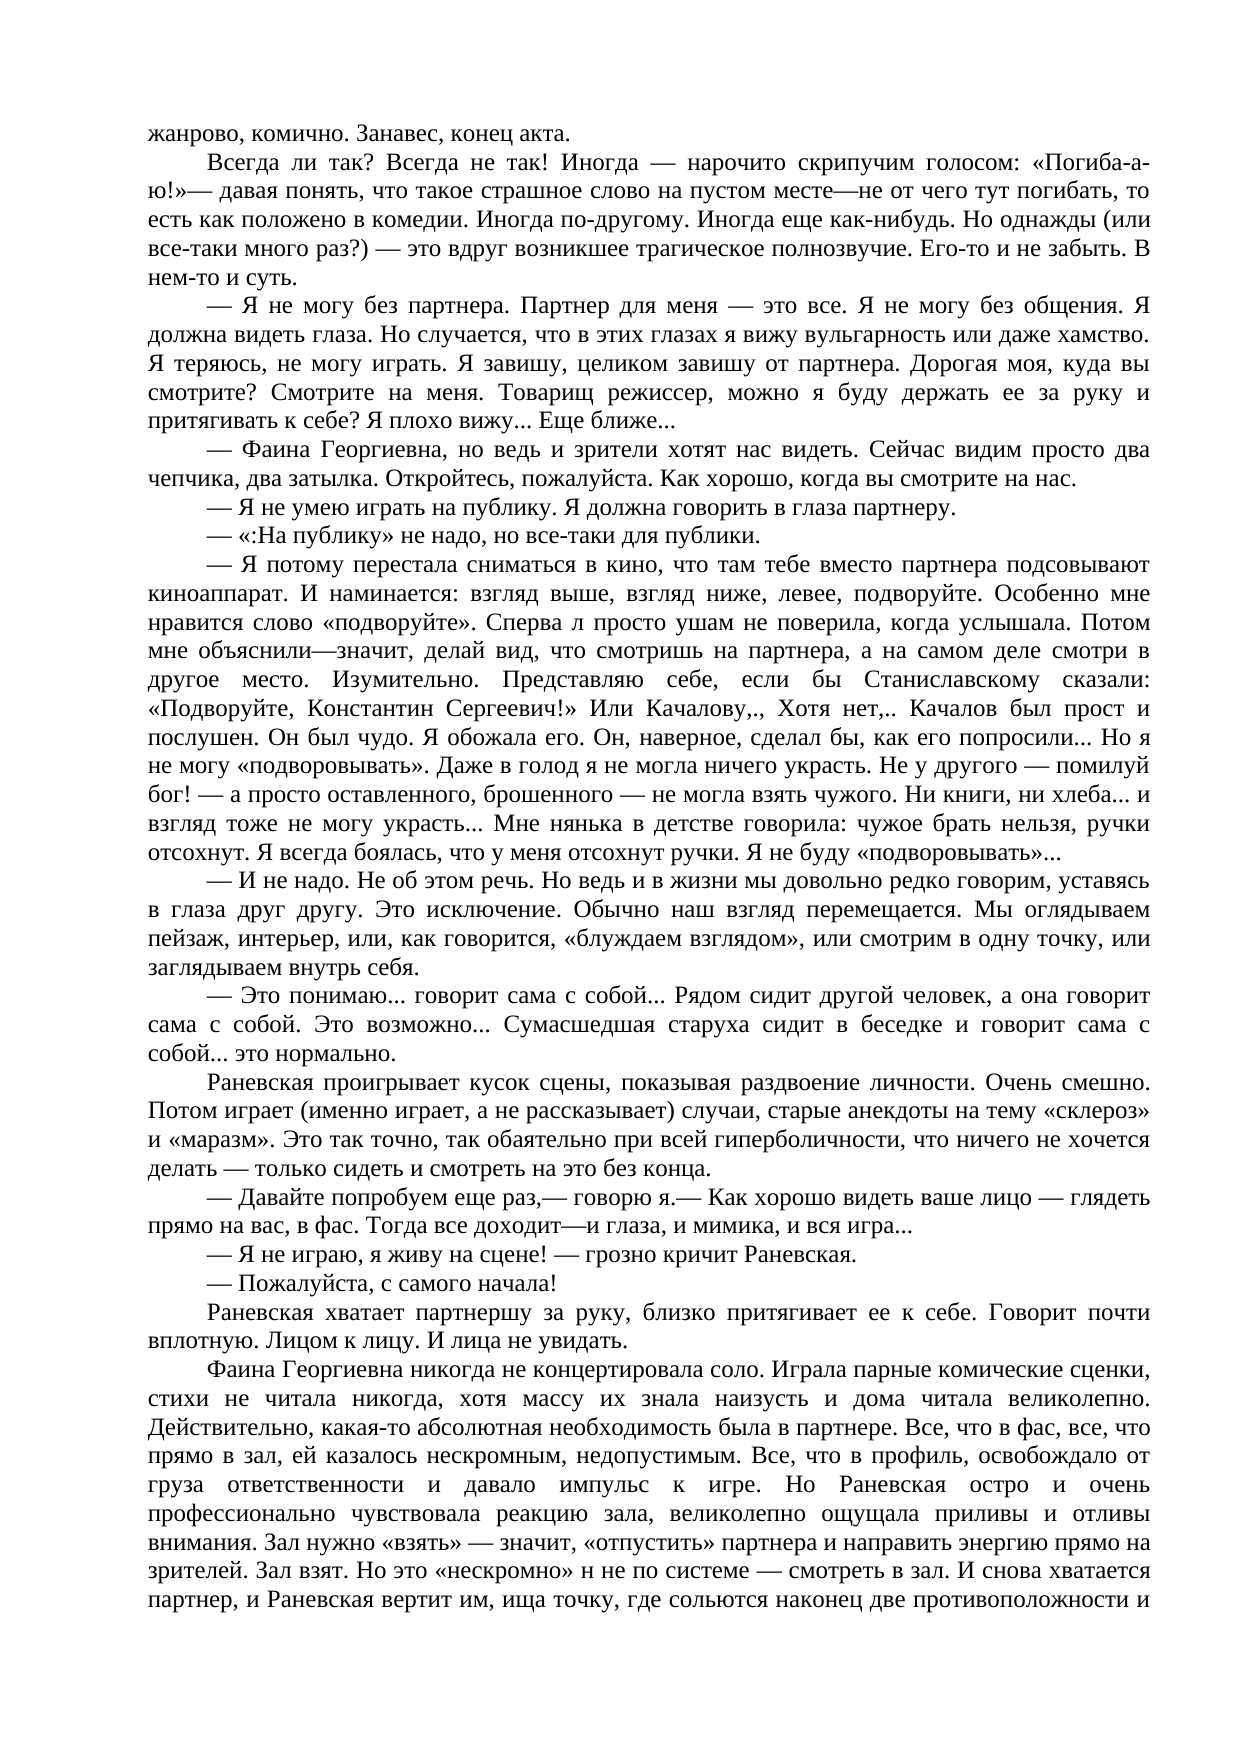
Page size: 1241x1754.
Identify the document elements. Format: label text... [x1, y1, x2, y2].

text — И не надо. Не об этом речь. Но ведь и в жизни мы довольно редко говорим, уставясь в глаза друг другу. Это исключение. Обычно наш взгляд перемещается. Мы оглядываем пейзаж, интерьер, или, как говорится, «блуждаем взглядом», или смотрим в одну точку, или заглядываем внутрь себя. [148, 866, 1152, 981]
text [148, 118, 1152, 147]
text — Я не могу без партнера. Партнер для меня — это все. Я не могу без общения. Я должна видеть глаза. Но случается, что в этих глазах я вижу вульгарность или даже хамство. Я теряюсь, не могу играть. Я завишу, целиком завишу от партнера. Дорогая моя, куда вы смотрите? Смотрите на меня. Товарищ режиссер, можно я буду держать ее за руку и притягивать к себе? Я плохо вижу... Еще ближе... [148, 291, 1152, 434]
text — Давайте попробуем еще раз,— говорю я.— Как хорошо видеть ваше лицо — глядеть прямо на вас, в фас. Тогда все доходит—и глаза, и мимика, и вся игра... [148, 1182, 1152, 1239]
text — Фаина Георгиевна, но ведь и зрители хотят нас видеть. Сейчас видим просто два чепчика, два затылка. Откройтесь, пожалуйста. Как хорошо, когда вы смотрите на нас. [148, 434, 1152, 492]
text — Это понимаю... говорит сама с собой... Рядом сидит другой человек, а она говорит сама с собой. Это возможно... Сумасшедшая старуха сидит в беседке и говорит сама с собой... это нормально. [148, 981, 1152, 1067]
text — «:На публику» не надо, но все-таки для публики. [148, 521, 1152, 549]
text — Я не умею играть на публику. Я должна говорить в глаза партнеру. [148, 492, 1152, 521]
text — Я потому перестала сниматься в кино, что там тебе вместо партнера подсовывают киноаппарат. И наминается: взгляд выше, взгляд ниже, левее, подворуйте. Особенно мне нравится слово «подворуйте». Сперва л просто ушам не поверила, когда услышала. Потом мне объяснили—значит, делай вид, что смотришь на партнера, а на самом деле смотри в другое место. Изумительно. Представляю себе, если бы Станиславскому сказали: «Подворуйте, Константин Сергеевич!» Или Качалову,., Хотя нет,.. Качалов был прост и послушен. Он был чудо. Я обожала его. Он, наверное, сделал бы, как его попросили... Но я не могу «подворовывать». Даже в голод я не могла ничего украсть. Не у другого — помилуй бог! — а просто оставленного, брошенного — не могла взять чужого. Ни книги, ни хлеба... и взгляд тоже не могу украсть... Мне нянька в детстве говорила: чужое брать нельзя, ручки отсохнут. Я всегда боялась, что у меня отсохнут ручки. Я не буду «подворовывать»... [148, 549, 1152, 866]
text Всегда ли так? Всегда не так! Иногда — нарочито скрипучим голосом: «Погиба-а-ю!»— давая понять, что такое страшное слово на пустом месте—не от чего тут погибать, то есть как положено в комедии. Иногда по-другому. Иногда еще как-нибудь. Но однажды (или все-таки много раз?) — это вдруг возникшее трагическое полнозвучие. Его-то и не забыть. В нем-то и суть. [148, 147, 1152, 291]
text — Пожалуйста, с самого начала! [148, 1268, 1152, 1297]
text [148, 1354, 1152, 1613]
text Раневская проигрывает кусок сцены, показывая раздвоение личности. Очень смешно. Потом играет (именно играет, а не рассказывает) случаи, старые анекдоты на тему «склероз» и «маразм». Это так точно, так обаятельно при всей гиперболичности, что ничего не хочется делать — только сидеть и смотреть на это без конца. [148, 1067, 1152, 1182]
text Раневская хватает партнершу за руку, близко притягивает ее к себе. Говорит почти вплотную. Лицом к лицу. И лица не увидать. [148, 1297, 1152, 1354]
text — Я не играю, я живу на сцене! — грозно кричит Раневская. [148, 1239, 1152, 1268]
